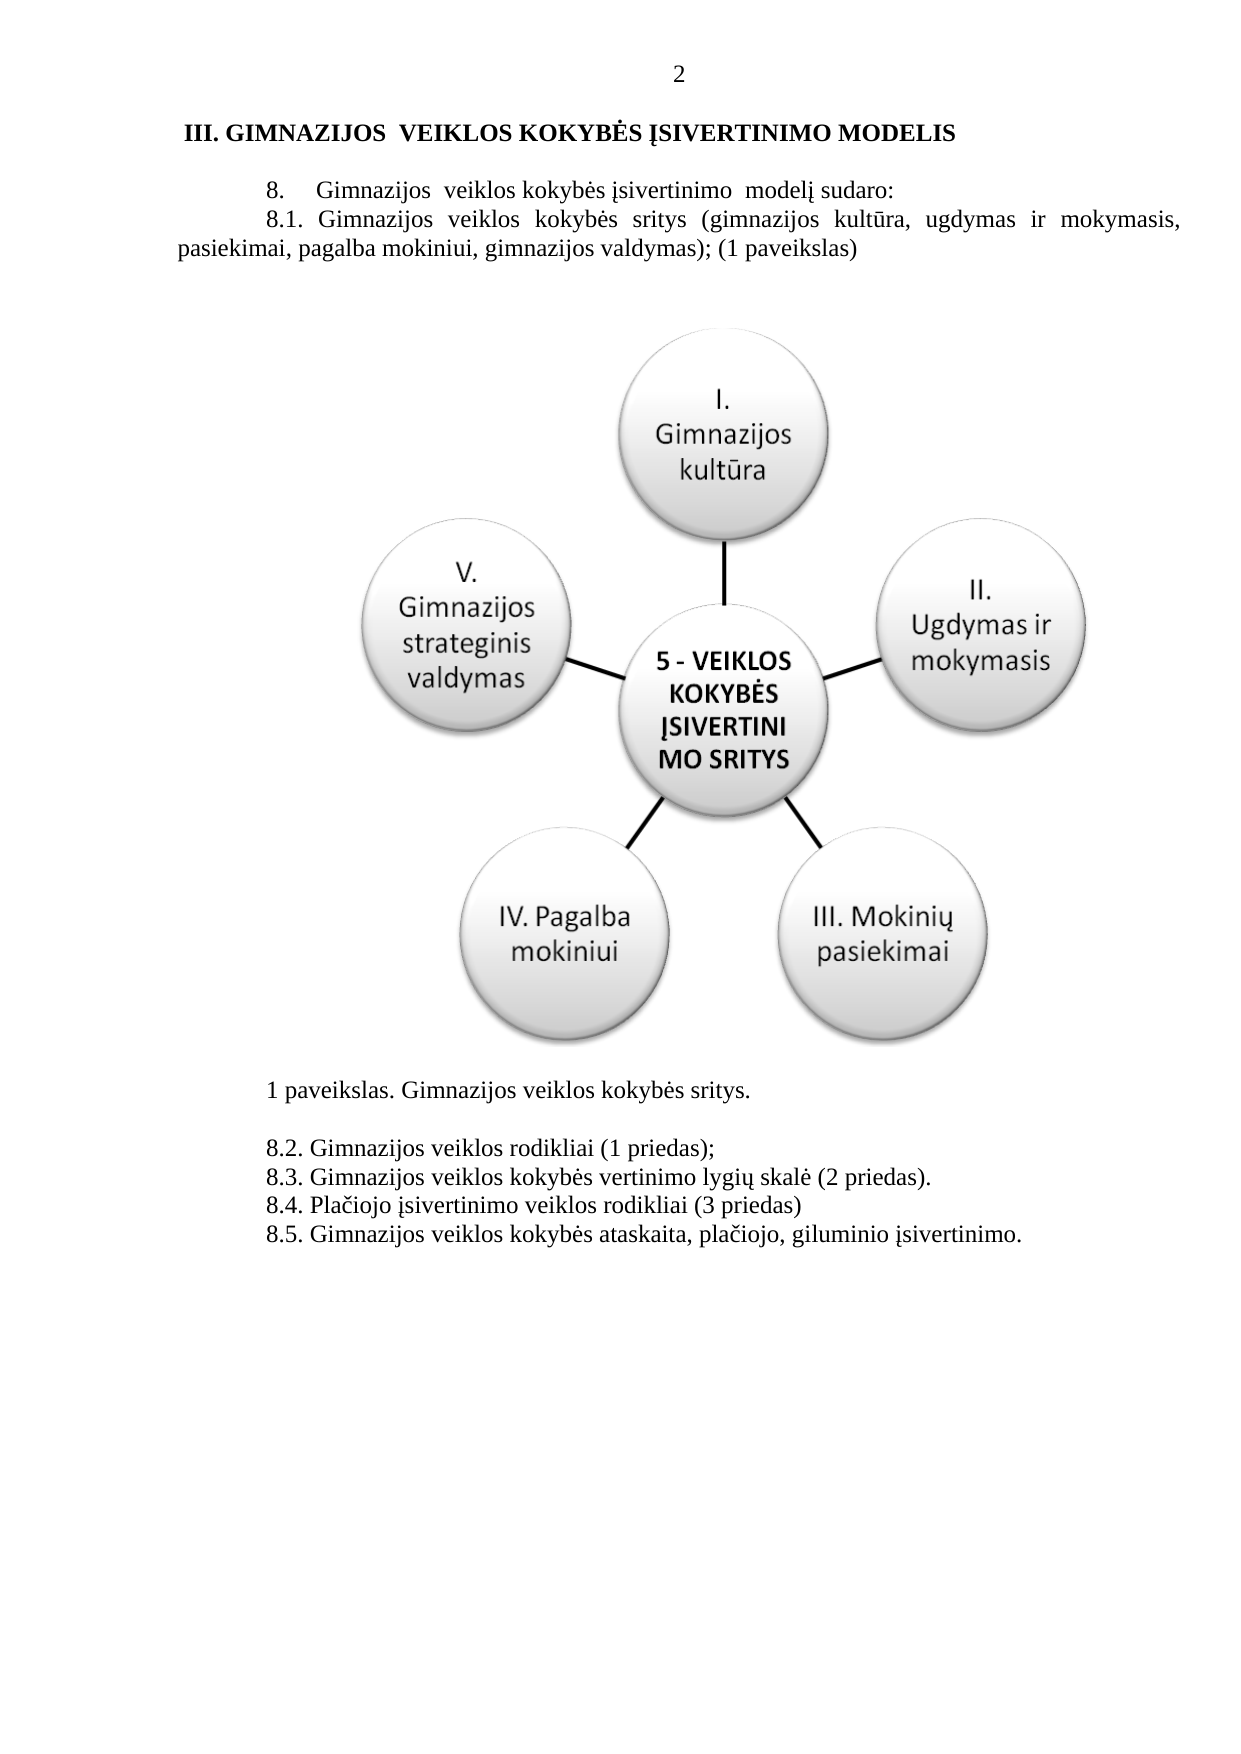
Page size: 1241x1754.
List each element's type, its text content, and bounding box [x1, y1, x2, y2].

text 8. Gimnazijos veiklos kokybės įsivertinimo modelį sudaro: [177, 176, 1181, 204]
text 8.2. Gimnazijos veiklos rodikliai (1 priedas); [177, 1133, 1181, 1162]
text 8.5. Gimnazijos veiklos kokybės ataskaita, plačiojo, giluminio įsivertinimo. [177, 1219, 1181, 1248]
text III. GIMNAZIJOS VEIKLOS KOKYBĖS ĮSIVERTINIMO MODELIS [177, 118, 1181, 147]
text 8.3. Gimnazijos veiklos kokybės vertinimo lygių skalė (2 priedas). [177, 1162, 1181, 1190]
picture [357, 328, 1090, 1047]
text 1 paveikslas. Gimnazijos veiklos kokybės sritys. [177, 1075, 1181, 1104]
text 8.1. Gimnazijos veiklos kokybės sritys (gimnazijos kultūra, ugdymas ir mokymasis, pasiekimai, pagalba mokiniui, gimnazijos valdymas); (1 paveikslas) [177, 204, 1181, 262]
text 8.4. Plačiojo įsivertinimo veiklos rodikliai (3 priedas) [177, 1190, 1181, 1219]
